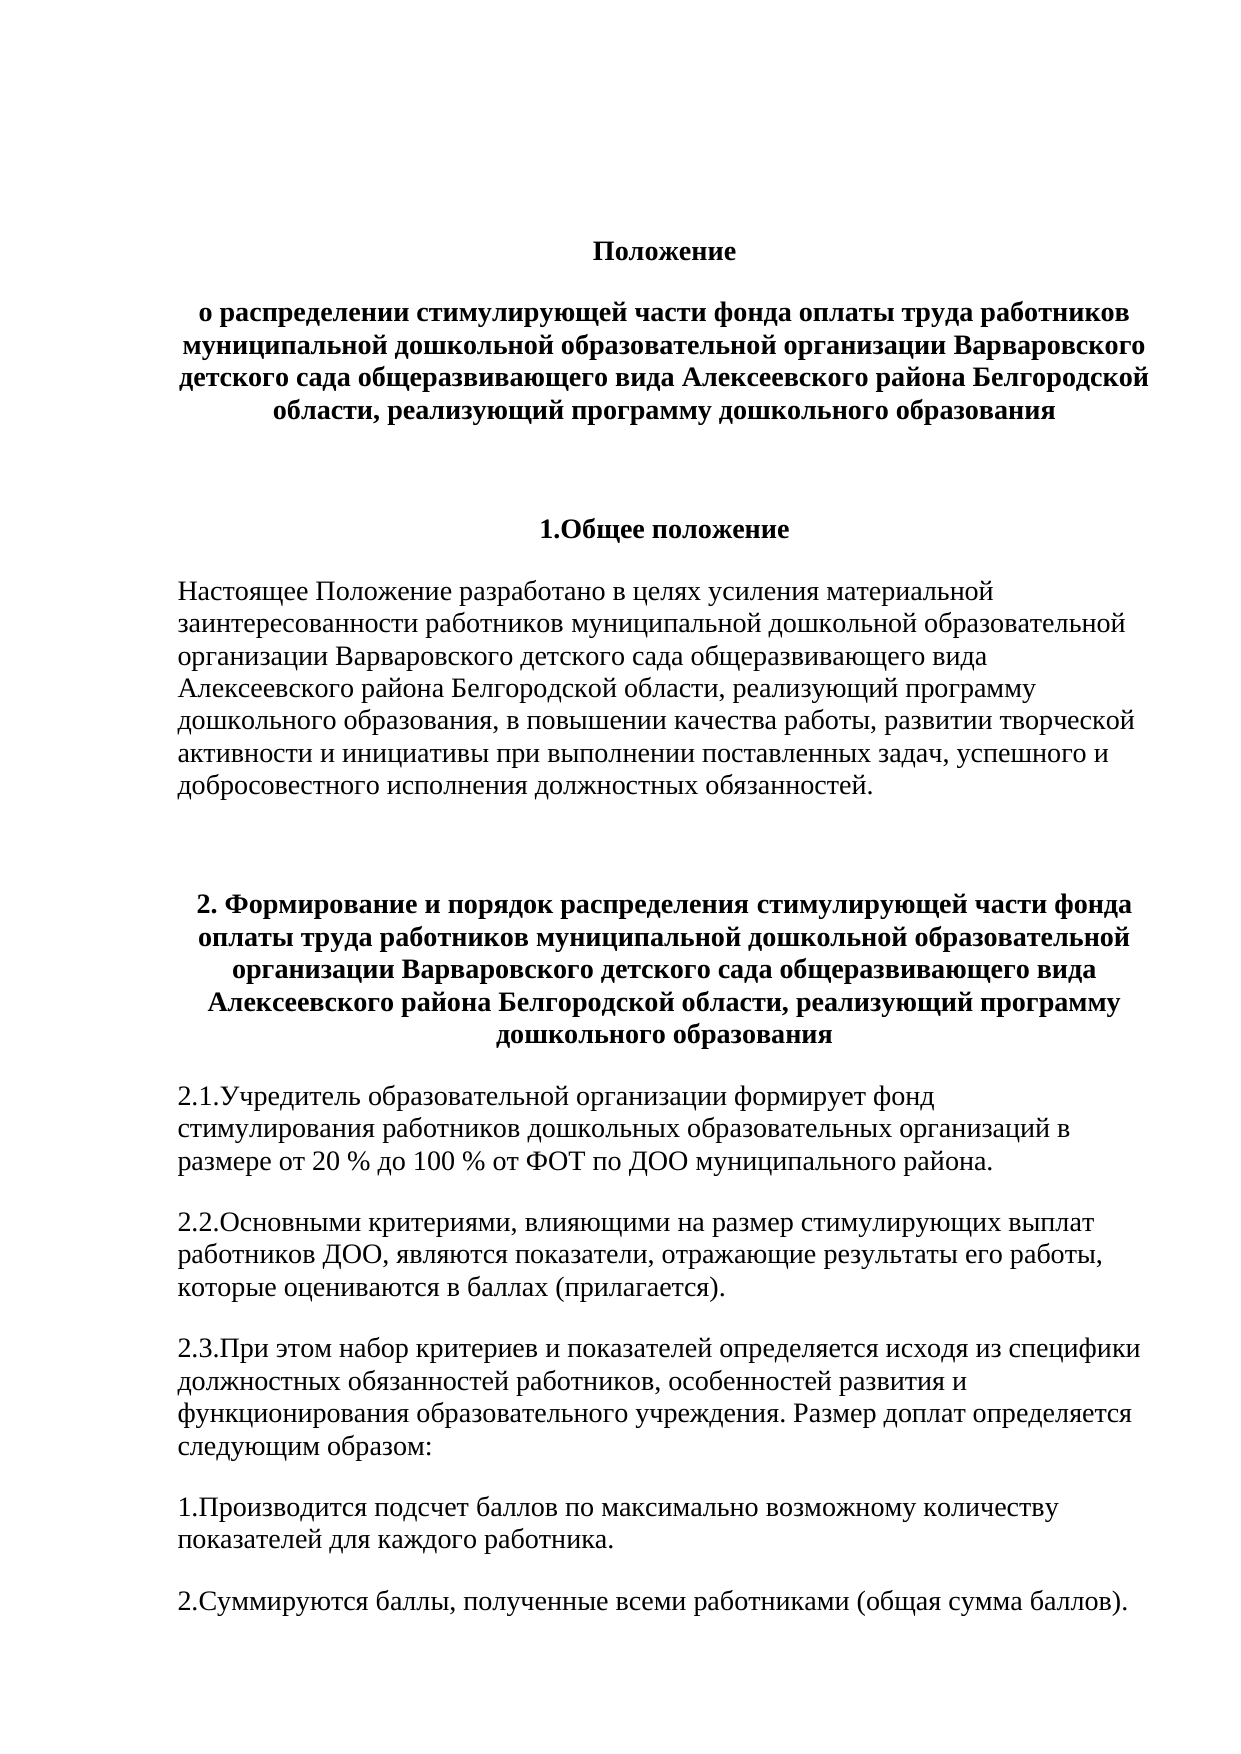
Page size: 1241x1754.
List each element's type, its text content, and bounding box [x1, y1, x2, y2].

text Настоящее Положение разработано в целях усиления материальной заинтересованности работников муниципальной дошкольной образовательной организации Варваровского детского сада общеразвивающего вида Алексеевского района Белгородской области, реализующий программу дошкольного образования, в повышении качества работы, развитии творческой активности и инициативы при выполнении поставленных задач, успешного и добросовестного исполнения должностных обязанностей. [177, 574, 1152, 801]
text 2.1.Учредитель образовательной организации формирует фонд стимулирования работников дошкольных образовательных организаций в размере от 20 % до 100 % от ФОТ по ДОО муниципального района. [177, 1079, 1152, 1176]
text о распределении стимулирующей части фонда оплаты труда работников муниципальной дошкольной образовательной организации Варваровского детского сада общеразвивающего вида Алексеевского района Белгородской области, реализующий программу дошкольного образования [177, 296, 1152, 425]
text Положение [177, 234, 1152, 266]
text 1.Производится подсчет баллов по максимально возможному количеству показателей для каждого работника. [177, 1490, 1152, 1555]
text 2.3.При этом набор критериев и показателей определяется исходя из специфики должностных обязанностей работников, особенностей развития и функционирования образовательного учреждения. Размер доплат определяется следующим образом: [177, 1331, 1152, 1461]
text 2.2.Основными критериями, влияющими на размер стимулирующих выплат работников ДОО, являются показатели, отражающие результаты его работы, которые оцениваются в баллах (прилагается). [177, 1205, 1152, 1302]
text 1.Общее положение [177, 512, 1152, 544]
text 2.Суммируются баллы, полученные всеми работниками (общая сумма баллов). [177, 1584, 1152, 1617]
text 2. Формирование и порядок распределения стимулирующей части фонда оплаты труда работников муниципальной дошкольной образовательной организации Варваровского детского сада общеразвивающего вида Алексеевского района Белгородской области, реализующий программу дошкольного образования [177, 888, 1152, 1049]
